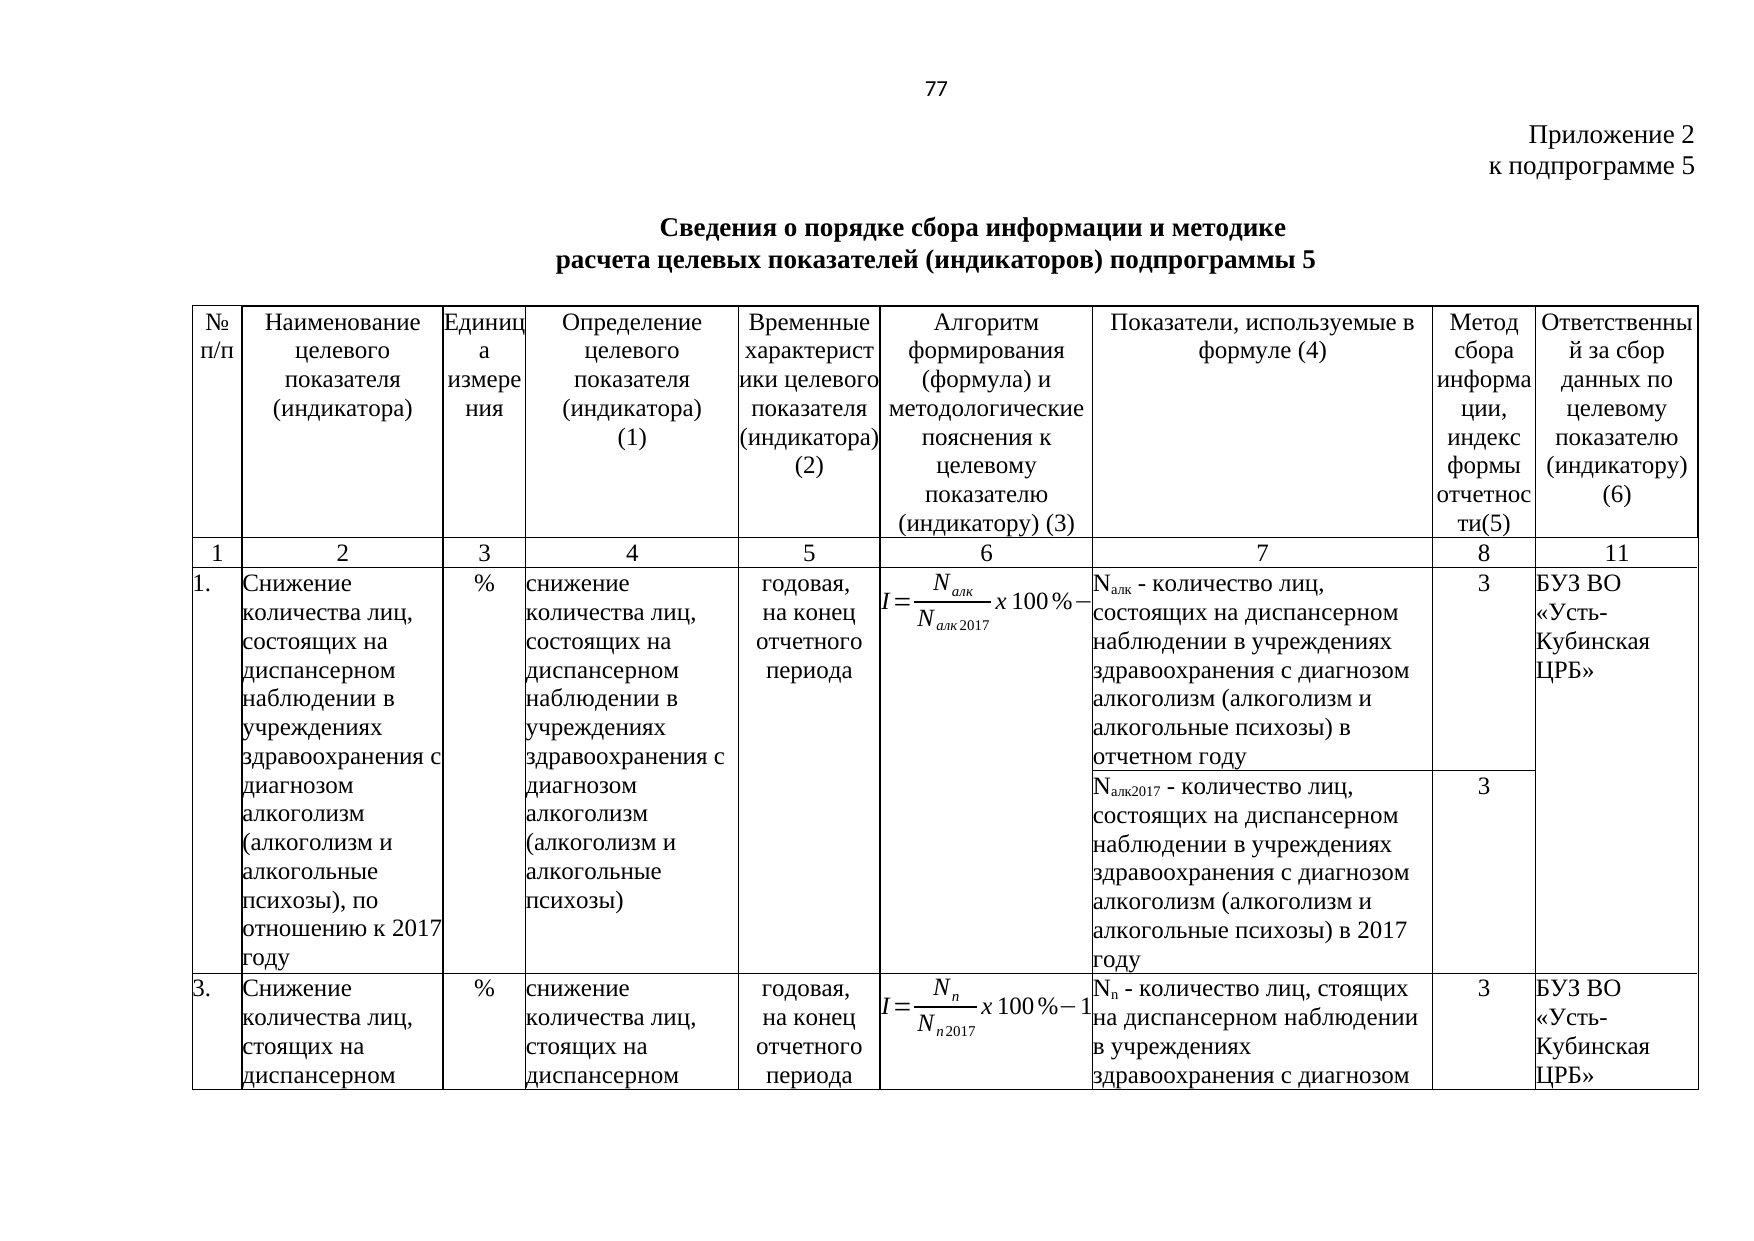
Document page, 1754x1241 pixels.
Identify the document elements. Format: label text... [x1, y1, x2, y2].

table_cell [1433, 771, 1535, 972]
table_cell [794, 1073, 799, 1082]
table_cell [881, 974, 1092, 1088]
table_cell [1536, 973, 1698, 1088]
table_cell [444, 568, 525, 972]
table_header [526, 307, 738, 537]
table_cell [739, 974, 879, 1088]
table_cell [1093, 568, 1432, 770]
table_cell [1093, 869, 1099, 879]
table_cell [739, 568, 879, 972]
list Сведения о порядке сбора информации и методике [244, 212, 1695, 243]
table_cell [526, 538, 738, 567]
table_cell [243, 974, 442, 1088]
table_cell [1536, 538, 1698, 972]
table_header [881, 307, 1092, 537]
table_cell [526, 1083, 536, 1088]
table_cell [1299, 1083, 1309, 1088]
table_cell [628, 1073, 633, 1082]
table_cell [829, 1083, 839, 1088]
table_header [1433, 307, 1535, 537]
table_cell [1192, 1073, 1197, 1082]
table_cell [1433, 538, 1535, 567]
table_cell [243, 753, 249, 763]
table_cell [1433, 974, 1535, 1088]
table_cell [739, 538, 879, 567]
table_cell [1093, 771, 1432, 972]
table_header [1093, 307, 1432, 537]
list Приложение 2 [290, 118, 1695, 149]
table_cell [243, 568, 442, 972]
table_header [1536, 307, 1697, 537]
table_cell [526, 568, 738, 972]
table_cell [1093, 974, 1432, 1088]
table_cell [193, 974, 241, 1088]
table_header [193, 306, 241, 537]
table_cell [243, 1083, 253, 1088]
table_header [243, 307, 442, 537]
text расчета целевых показателей (индикаторов) подпрограммы 5 [177, 243, 1695, 274]
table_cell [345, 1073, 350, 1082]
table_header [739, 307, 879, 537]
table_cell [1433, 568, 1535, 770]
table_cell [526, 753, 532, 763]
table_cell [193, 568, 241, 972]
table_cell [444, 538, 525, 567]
list к подпрограмме 5 [290, 149, 1695, 180]
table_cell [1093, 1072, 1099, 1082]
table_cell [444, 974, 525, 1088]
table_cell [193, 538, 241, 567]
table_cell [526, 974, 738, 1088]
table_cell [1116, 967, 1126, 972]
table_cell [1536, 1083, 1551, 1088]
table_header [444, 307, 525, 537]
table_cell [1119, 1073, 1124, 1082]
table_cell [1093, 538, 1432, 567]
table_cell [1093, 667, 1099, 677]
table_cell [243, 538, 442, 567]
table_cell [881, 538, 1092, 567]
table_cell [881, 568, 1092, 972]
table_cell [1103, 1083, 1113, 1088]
